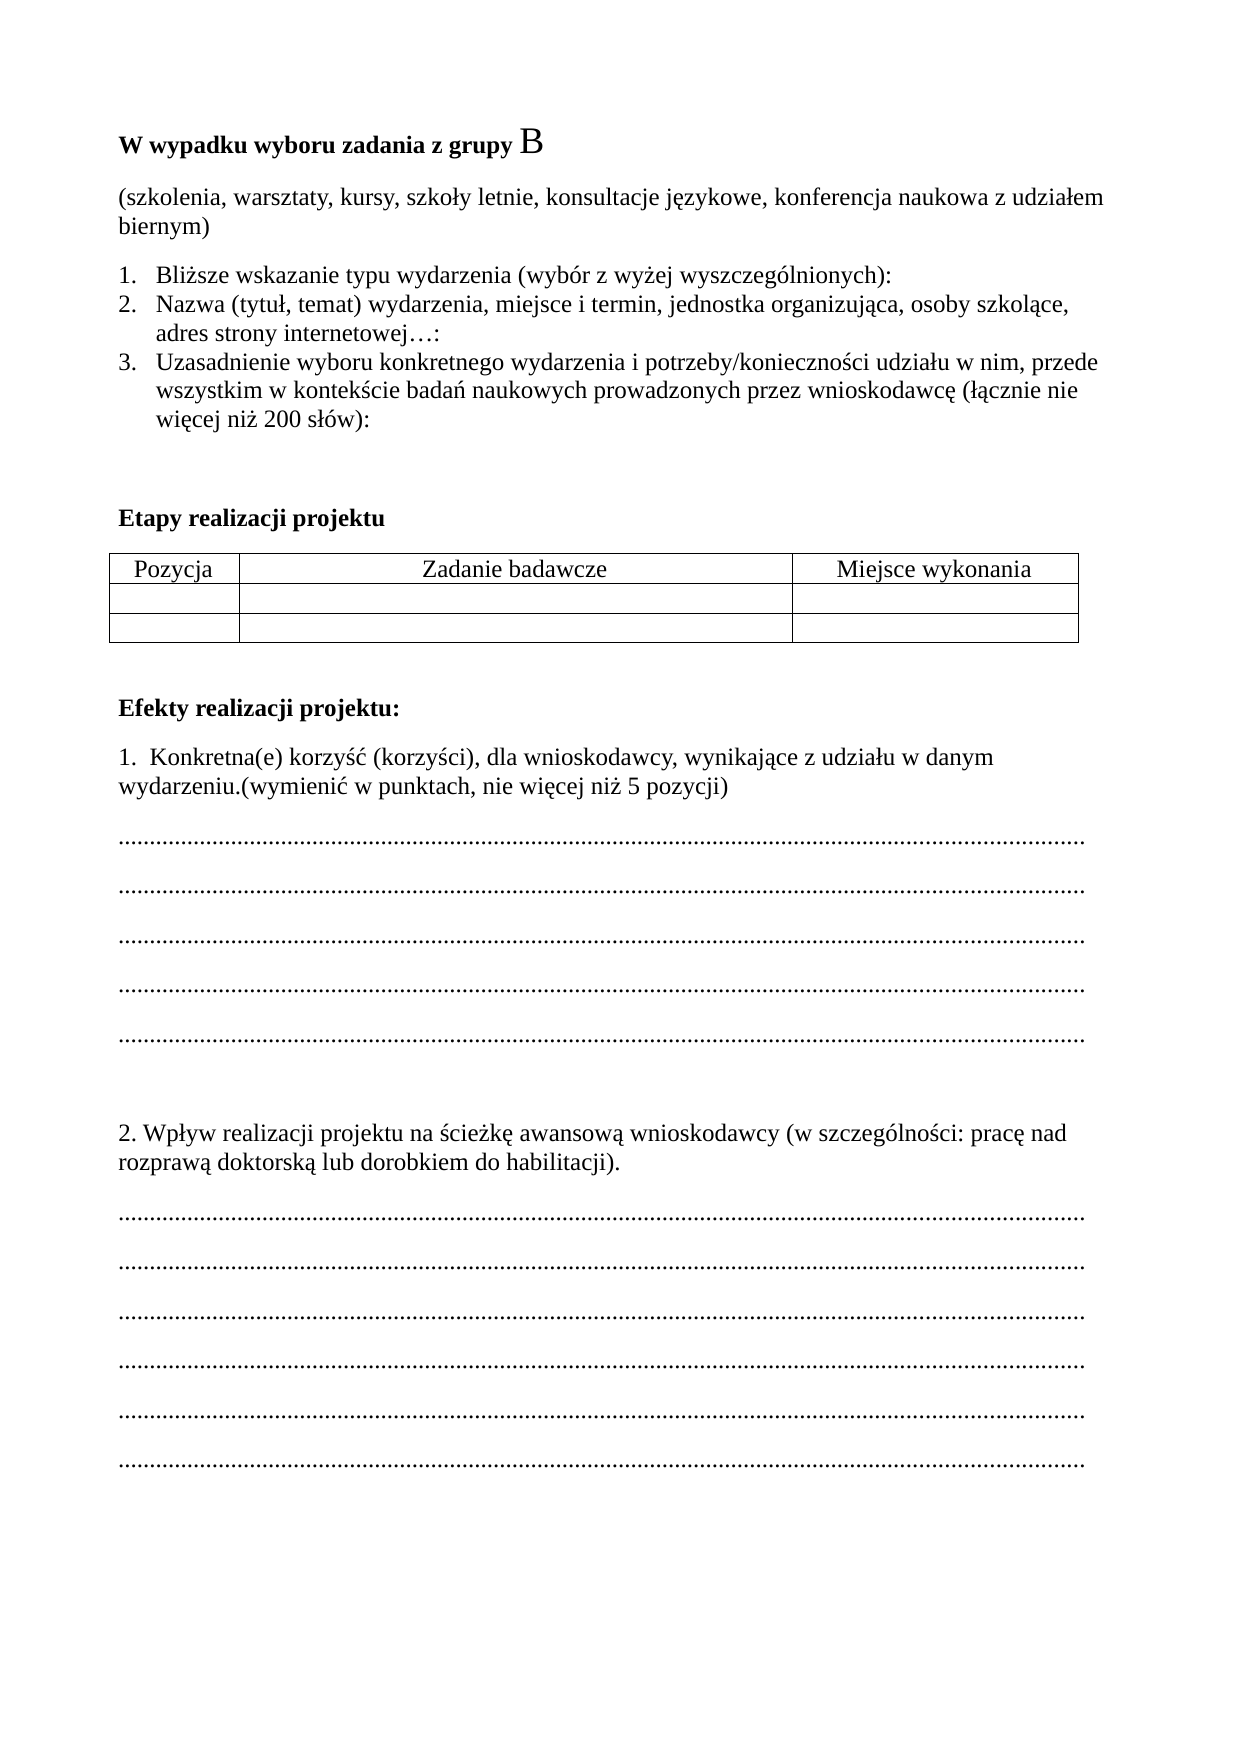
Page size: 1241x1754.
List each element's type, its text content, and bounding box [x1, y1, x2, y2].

text Efekty realizacji projektu: [118, 693, 1122, 722]
table_cell [110, 614, 239, 642]
table_header Pozycja [110, 554, 239, 583]
list Nazwa (tytuł, temat) wydarzenia, miejsce i termin, jednostka organizująca, osoby szkolące, adres strony internetowej…: [118, 289, 1122, 347]
table_cell [793, 584, 1078, 612]
table_header Miejsce wykonania [793, 554, 1078, 583]
text 1. Konkretna(e) korzyść (korzyści), dla wnioskodawcy, wynikające z udziału w danym wydarzeniu.(wymienić w punktach, nie więcej niż 5 pozycji) [118, 742, 1122, 800]
table_cell [240, 584, 792, 612]
text (szkolenia, warsztaty, kursy, szkoły letnie, konsultacje językowe, konferencja naukowa z udziałem biernym) [118, 182, 1122, 239]
text W wypadku wyboru zadania z grupy B [118, 118, 1122, 161]
table_cell [793, 614, 1078, 642]
text 2. Wpływ realizacji projektu na ścieżkę awansową wnioskodawcy (w szczególności: pracę nad rozprawą doktorską lub dorobkiem do habilitacji). [118, 1118, 1122, 1176]
list Bliższe wskazanie typu wydarzenia (wybór z wyżej wyszczególnionych): [118, 260, 1122, 289]
list Uzasadnienie wyboru konkretnego wydarzenia i potrzeby/konieczności udziału w nim, przede wszystkim w kontekście badań naukowych prowadzonych przez wnioskodawcę (łącznie nie więcej niż 200 słów): [118, 347, 1122, 433]
table_cell [240, 614, 792, 642]
table_header Zadanie badawcze [240, 554, 792, 583]
table_cell [110, 584, 239, 612]
text Etapy realizacji projektu [118, 503, 1122, 532]
